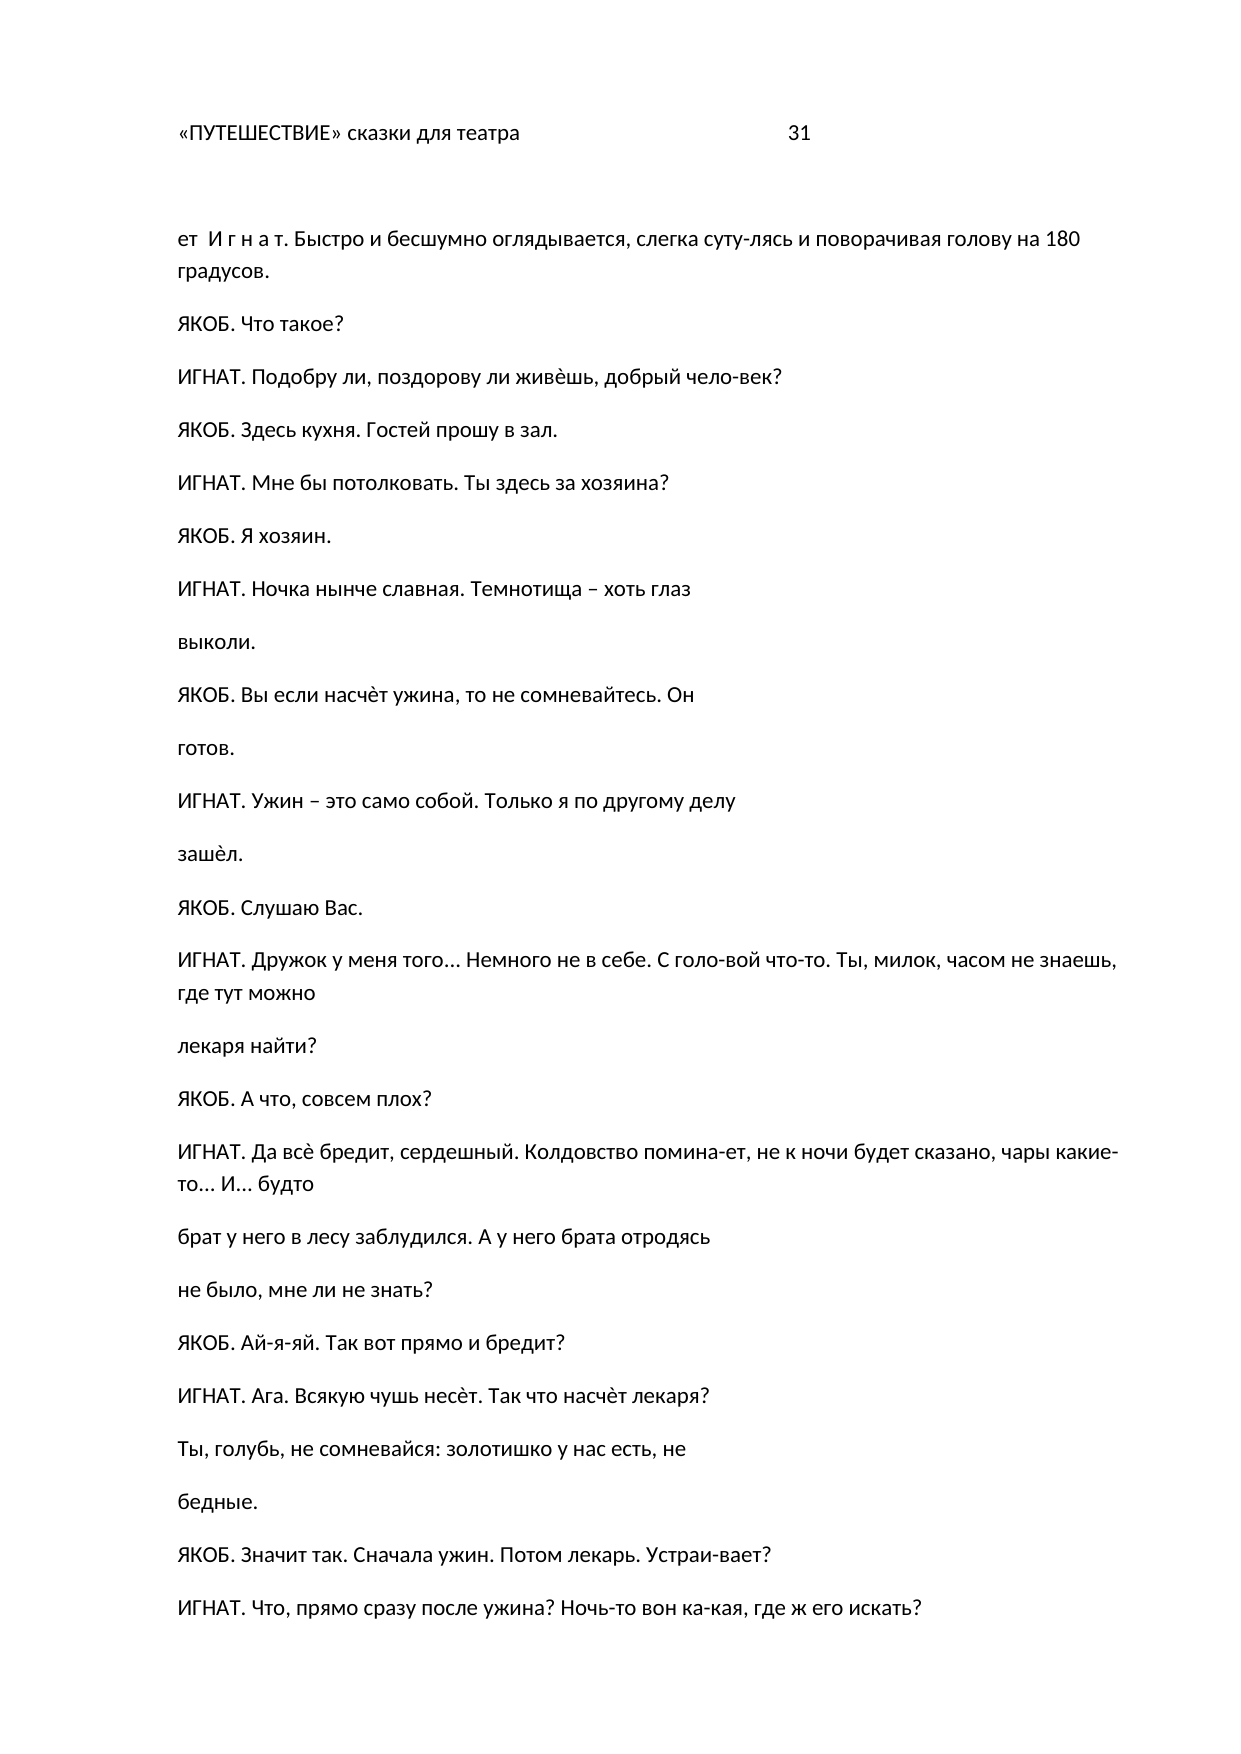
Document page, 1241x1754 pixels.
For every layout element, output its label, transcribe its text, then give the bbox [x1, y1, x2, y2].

text ИГНАТ. Мне бы потолковать. Ты здесь за хозяина? [177, 468, 1152, 496]
text ЯКОБ. Я хозяин. [177, 521, 1152, 549]
text ет И г н а т. Быстро и бесшумно оглядывается, слегка суту-лясь и поворачивая голову на 180 градусов. [177, 224, 1152, 284]
text ИГНАТ. Ага. Всякую чушь несѐт. Так что насчѐт лекаря? [177, 1381, 1152, 1409]
text Ты, голубь, не сомневайся: золотишко у нас есть, не [177, 1434, 1152, 1462]
text брат у него в лесу заблудился. А у него брата отродясь [177, 1222, 1152, 1250]
text готов. [177, 733, 1152, 762]
text ИГНАТ. Ужин – это само собой. Только я по другому делу [177, 787, 1152, 814]
text ИГНАТ. Да всѐ бредит, сердешный. Колдовство помина-ет, не к ночи будет сказано, чары какие-то... И... будто [177, 1137, 1152, 1197]
text ЯКОБ. А что, совсем плох? [177, 1084, 1152, 1112]
text ИГНАТ. Что, прямо сразу после ужина? Ночь-то вон ка-кая, где ж его искать? [177, 1593, 1152, 1621]
text ЯКОБ. Значит так. Сначала ужин. Потом лекарь. Устраи-вает? [177, 1540, 1152, 1568]
text ИГНАТ. Подобру ли, поздорову ли живѐшь, добрый чело-век? [177, 362, 1152, 390]
text лекаря найти? [177, 1031, 1152, 1059]
text ИГНАТ. Ночка нынче славная. Темнотища – хоть глаз [177, 574, 1152, 602]
text ЯКОБ. Что такое? [177, 309, 1152, 337]
text ЯКОБ. Вы если насчѐт ужина, то не сомневайтесь. Он [177, 681, 1152, 708]
text выколи. [177, 627, 1152, 656]
text ИГНАТ. Дружок у меня того... Немного не в себе. С голо-вой что-то. Ты, милок, часом не знаешь, где тут можно [177, 946, 1152, 1006]
text «ПУТЕШЕСТВИЕ» сказки для театра 31 [177, 118, 1152, 146]
text не было, мне ли не знать? [177, 1275, 1152, 1303]
text бедные. [177, 1487, 1152, 1515]
text зашѐл. [177, 839, 1152, 868]
text ЯКОБ. Слушаю Вас. [177, 893, 1152, 921]
text ЯКОБ. Ай-я-яй. Так вот прямо и бредит? [177, 1328, 1152, 1356]
text ЯКОБ. Здесь кухня. Гостей прошу в зал. [177, 415, 1152, 443]
